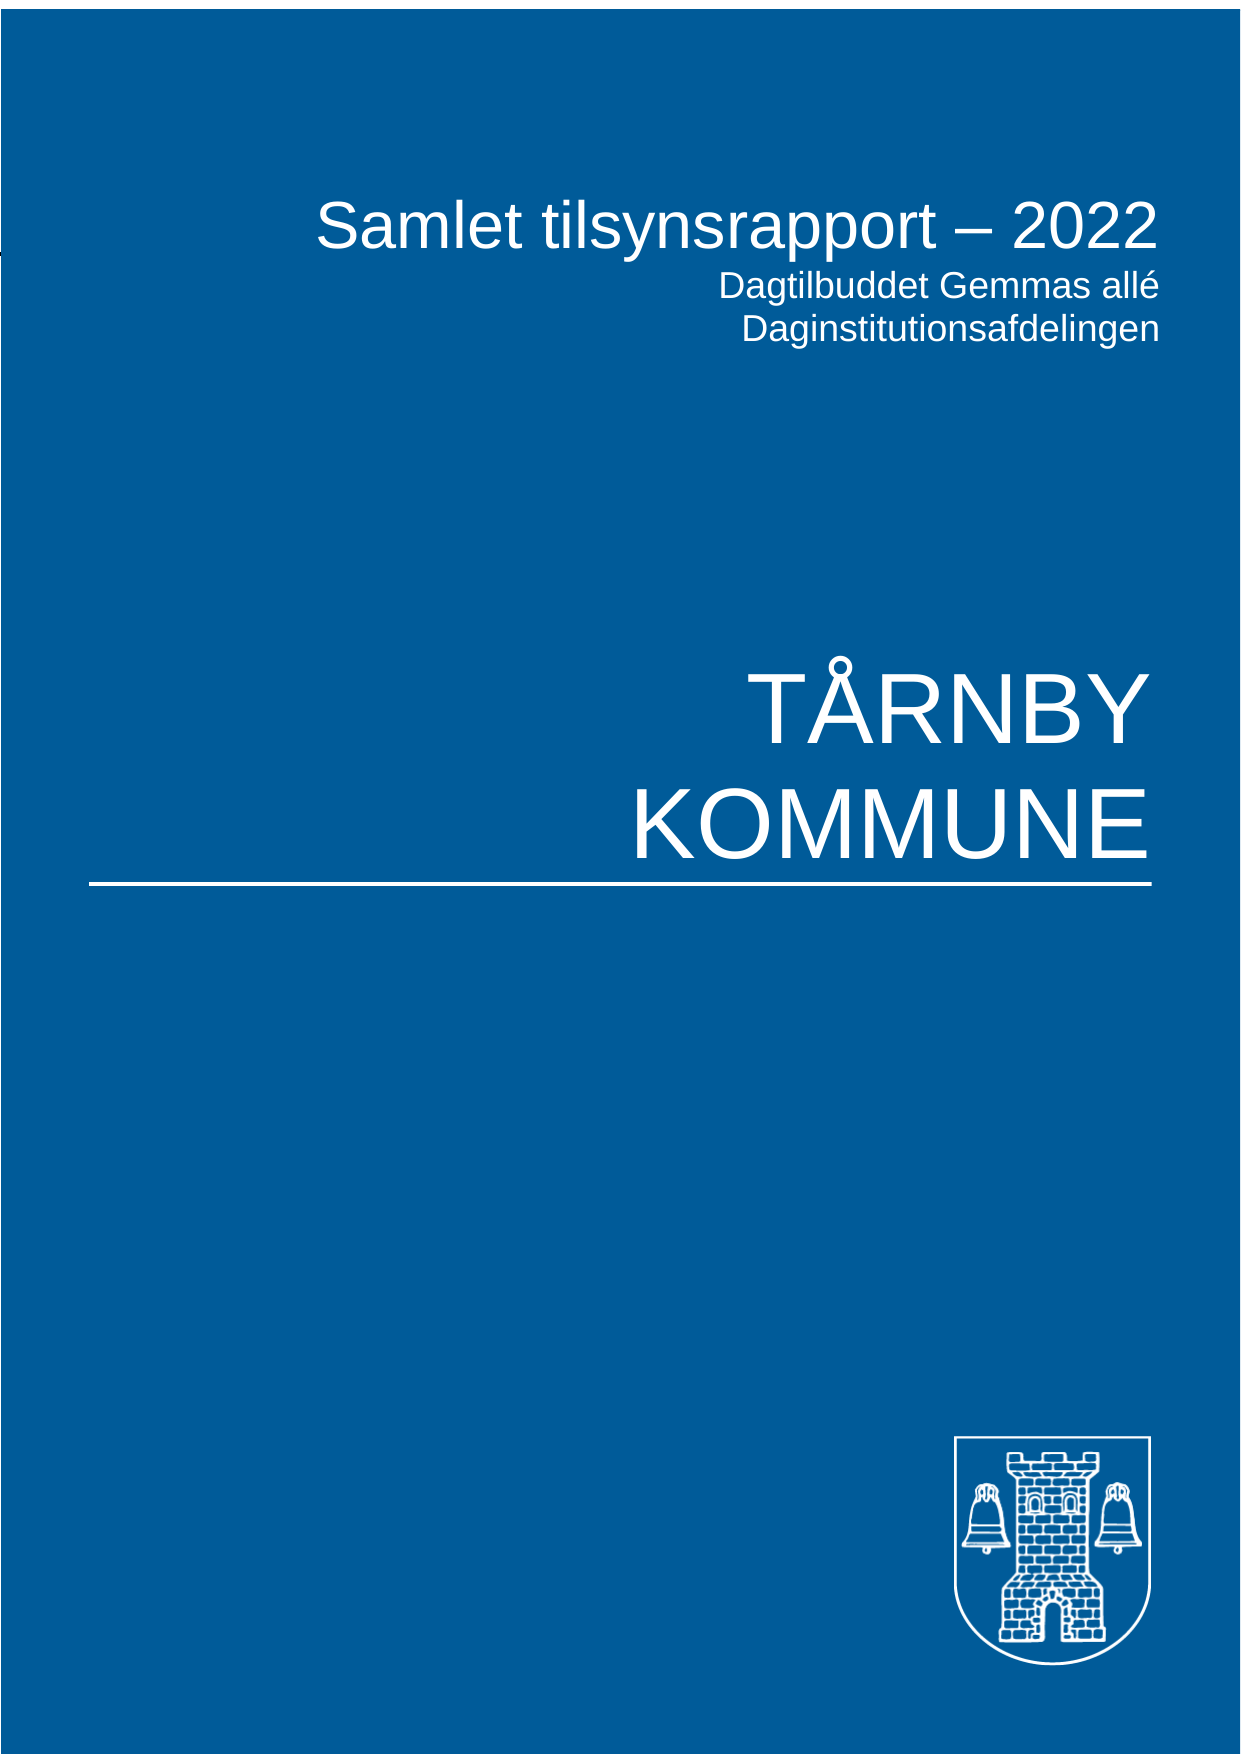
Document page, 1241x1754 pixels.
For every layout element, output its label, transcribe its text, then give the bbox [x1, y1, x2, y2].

picture [953, 1436, 1152, 1666]
table_header Samlet tilsynsrapport – 2022 Dagtilbuddet Gemmas allé Daginstitutionsafdelingen [89, 186, 1160, 398]
table_header TÅRNBY KOMMUNE [89, 650, 1152, 882]
